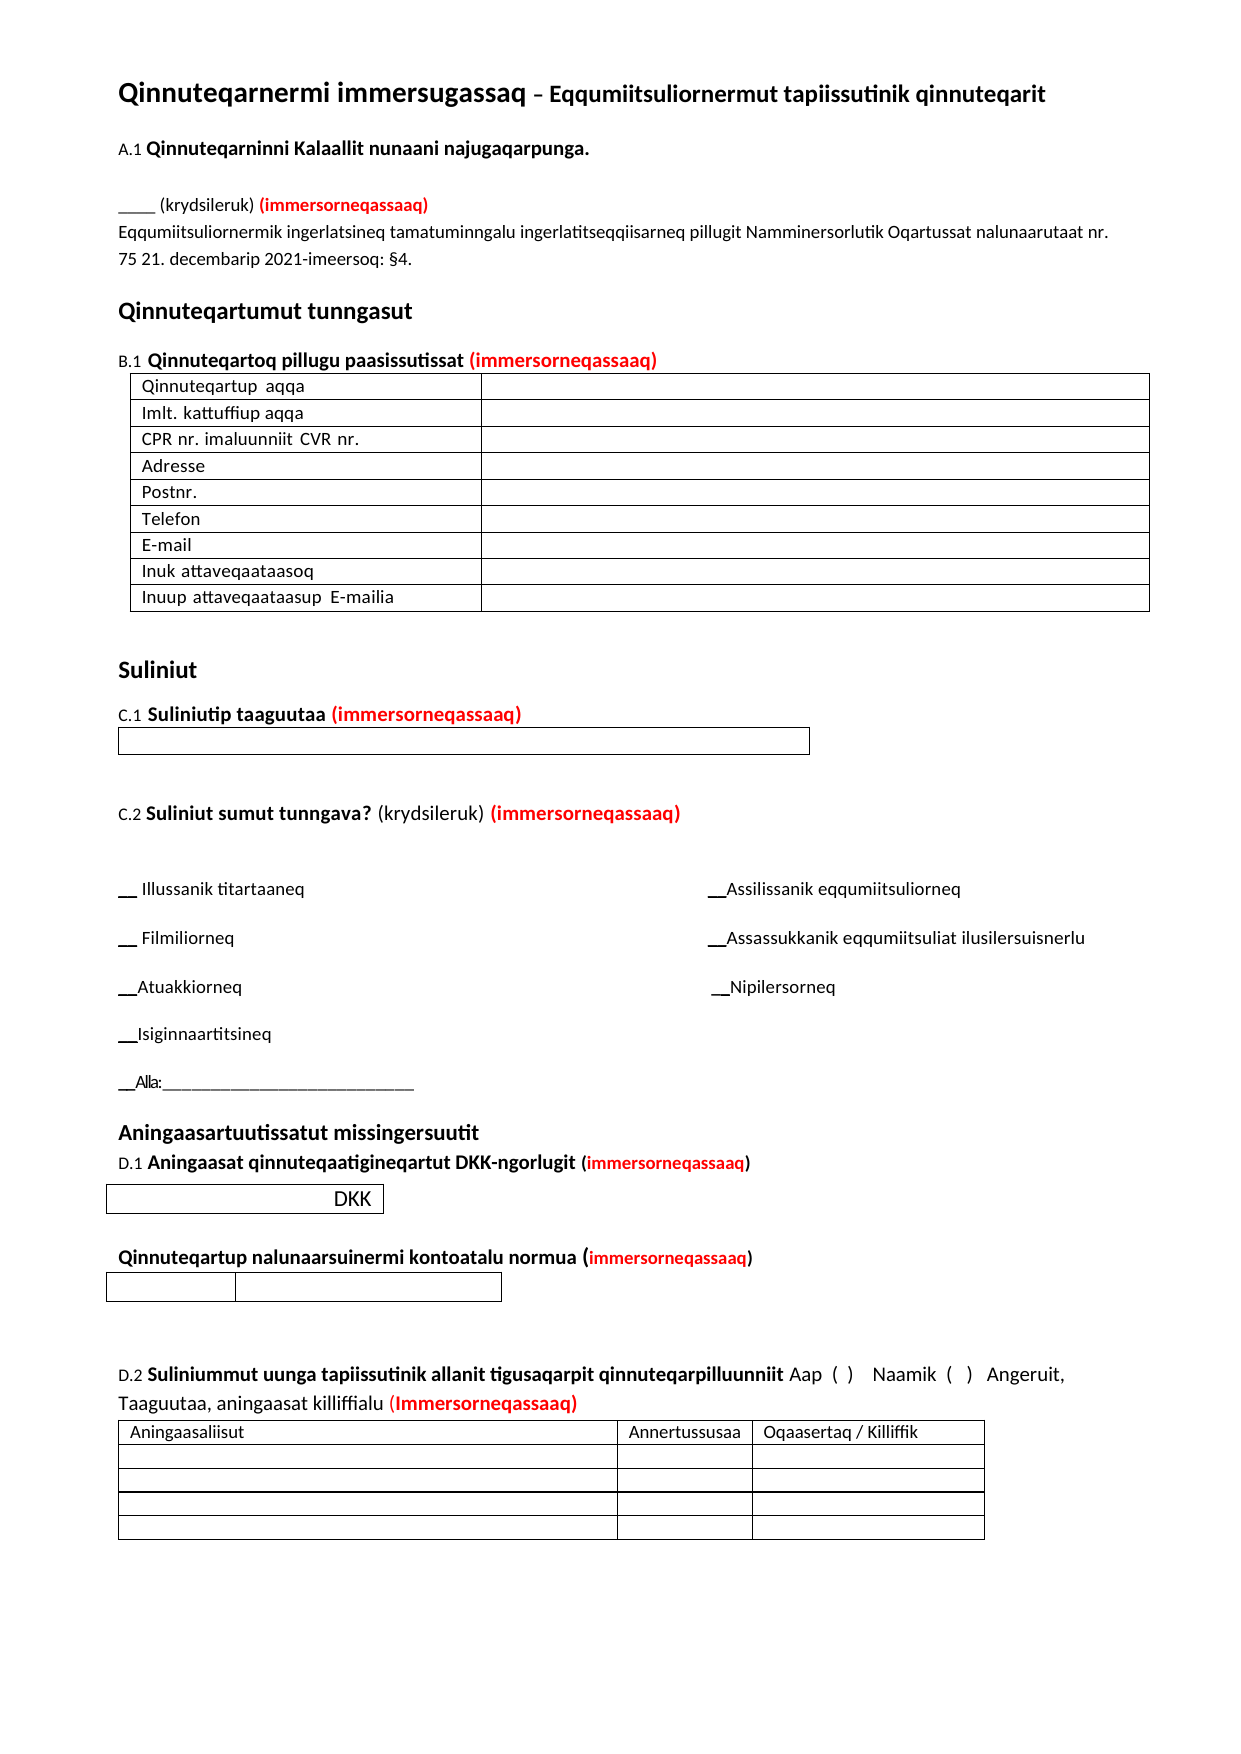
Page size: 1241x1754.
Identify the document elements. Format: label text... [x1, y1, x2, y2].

table_header [107, 1273, 235, 1301]
table_cell [119, 1516, 617, 1539]
text Aningaasartuutissatut missingersuutit D.1 Aningaasat qinnuteqaatigineqartut DKK-ngorlugit (immersorneqassaaq) [118, 1118, 1122, 1175]
text __Alla:__________________________ [118, 1070, 1029, 1093]
table_header [482, 374, 1149, 399]
table_header Oqaasertaq / Killiffik [753, 1421, 984, 1443]
text __ Illussanik titartaaneq __Assilissanik eqqumiitsuliorneq [118, 877, 1124, 900]
text Suliniut [118, 662, 1122, 703]
table_cell [618, 1469, 752, 1491]
table_cell [753, 1445, 984, 1467]
table_cell [482, 585, 1149, 611]
table_cell [482, 480, 1149, 505]
text ____ (krydsileruk) (immersorneqassaaq) Eqqumiitsuliornermik ingerlatsineq tamatuminngalu ingerlatitseqqiisarneq pillugit Namminersorlutik Oqartussat nalunaarutaat nr. 75 21. decembarip 2021-imeersoq: §4. Qinnuteqartumut tunngasut [118, 189, 1122, 325]
text B.1 Qinnuteqartoq pillugu paasissutissat (immersorneqassaaq) [118, 346, 1122, 373]
text __ Filmiliorneq __Assassukkanik eqqumiitsuliat ilusilersuisnerlu [118, 926, 1124, 949]
table_cell Inuup attaveqaataasup E-mailia [131, 585, 481, 611]
table_header Aningaasaliisut [119, 1421, 617, 1443]
text __Atuakkiorneq __Nipilersorneq [118, 975, 1029, 998]
table_cell [482, 400, 1149, 426]
table_cell Imlt. kattuffiup aqqa [131, 400, 481, 426]
table_cell [119, 1469, 617, 1491]
table_cell CPR nr. imaluunniit CVR nr. [131, 427, 481, 452]
table_cell [119, 1493, 617, 1515]
table_cell [618, 1493, 752, 1515]
text Qinnuteqartup nalunaarsuinermi kontoatalu normua (immersorneqassaaq) [118, 1199, 1122, 1270]
table_cell [482, 533, 1149, 558]
table_cell [482, 427, 1149, 452]
table_cell Postnr. [131, 480, 481, 505]
table_cell Adresse [131, 453, 481, 479]
table_cell [618, 1445, 752, 1467]
table_cell [753, 1516, 984, 1539]
table_header Qinnuteqartup aqqa [131, 374, 481, 399]
table_cell [753, 1493, 984, 1515]
table_cell [618, 1516, 752, 1539]
table_cell [482, 506, 1149, 532]
table_cell [119, 1445, 617, 1467]
table_header DKK [107, 1185, 383, 1212]
table_cell [482, 453, 1149, 479]
table_cell [482, 559, 1149, 584]
text C.1 Suliniutip taaguutaa (immersorneqassaaq) [118, 703, 1124, 727]
table_cell Inuk attaveqaataasoq [131, 559, 481, 584]
table_cell [753, 1469, 984, 1491]
table_header Annertussusaa [618, 1421, 752, 1443]
table_cell Telefon [131, 506, 481, 532]
text Qinnuteqarnermi immersugassaq – Eqqumiitsuliornermut tapiissutinik qinnuteqarit [118, 74, 1122, 109]
text D.2 Suliniummut uunga tapiissutinik allanit tigusaqarpit qinnuteqarpilluunniit Aap ( ) Naamik ( ) Angeruit, Taaguutaa, aningaasat killiffialu (Immersorneqassaaq) [118, 1361, 1122, 1416]
table_header [119, 728, 809, 754]
text A.1 Qinnuteqarninni Kalaallit nunaani najugaqarpunga. [118, 136, 1124, 189]
text __Isiginnaartitsineq [118, 1023, 1029, 1046]
table_cell E-mail [131, 533, 481, 558]
table_header [236, 1273, 501, 1301]
text C.2 Suliniut sumut tunngava? (krydsileruk) (immersorneqassaaq) [118, 800, 1124, 826]
